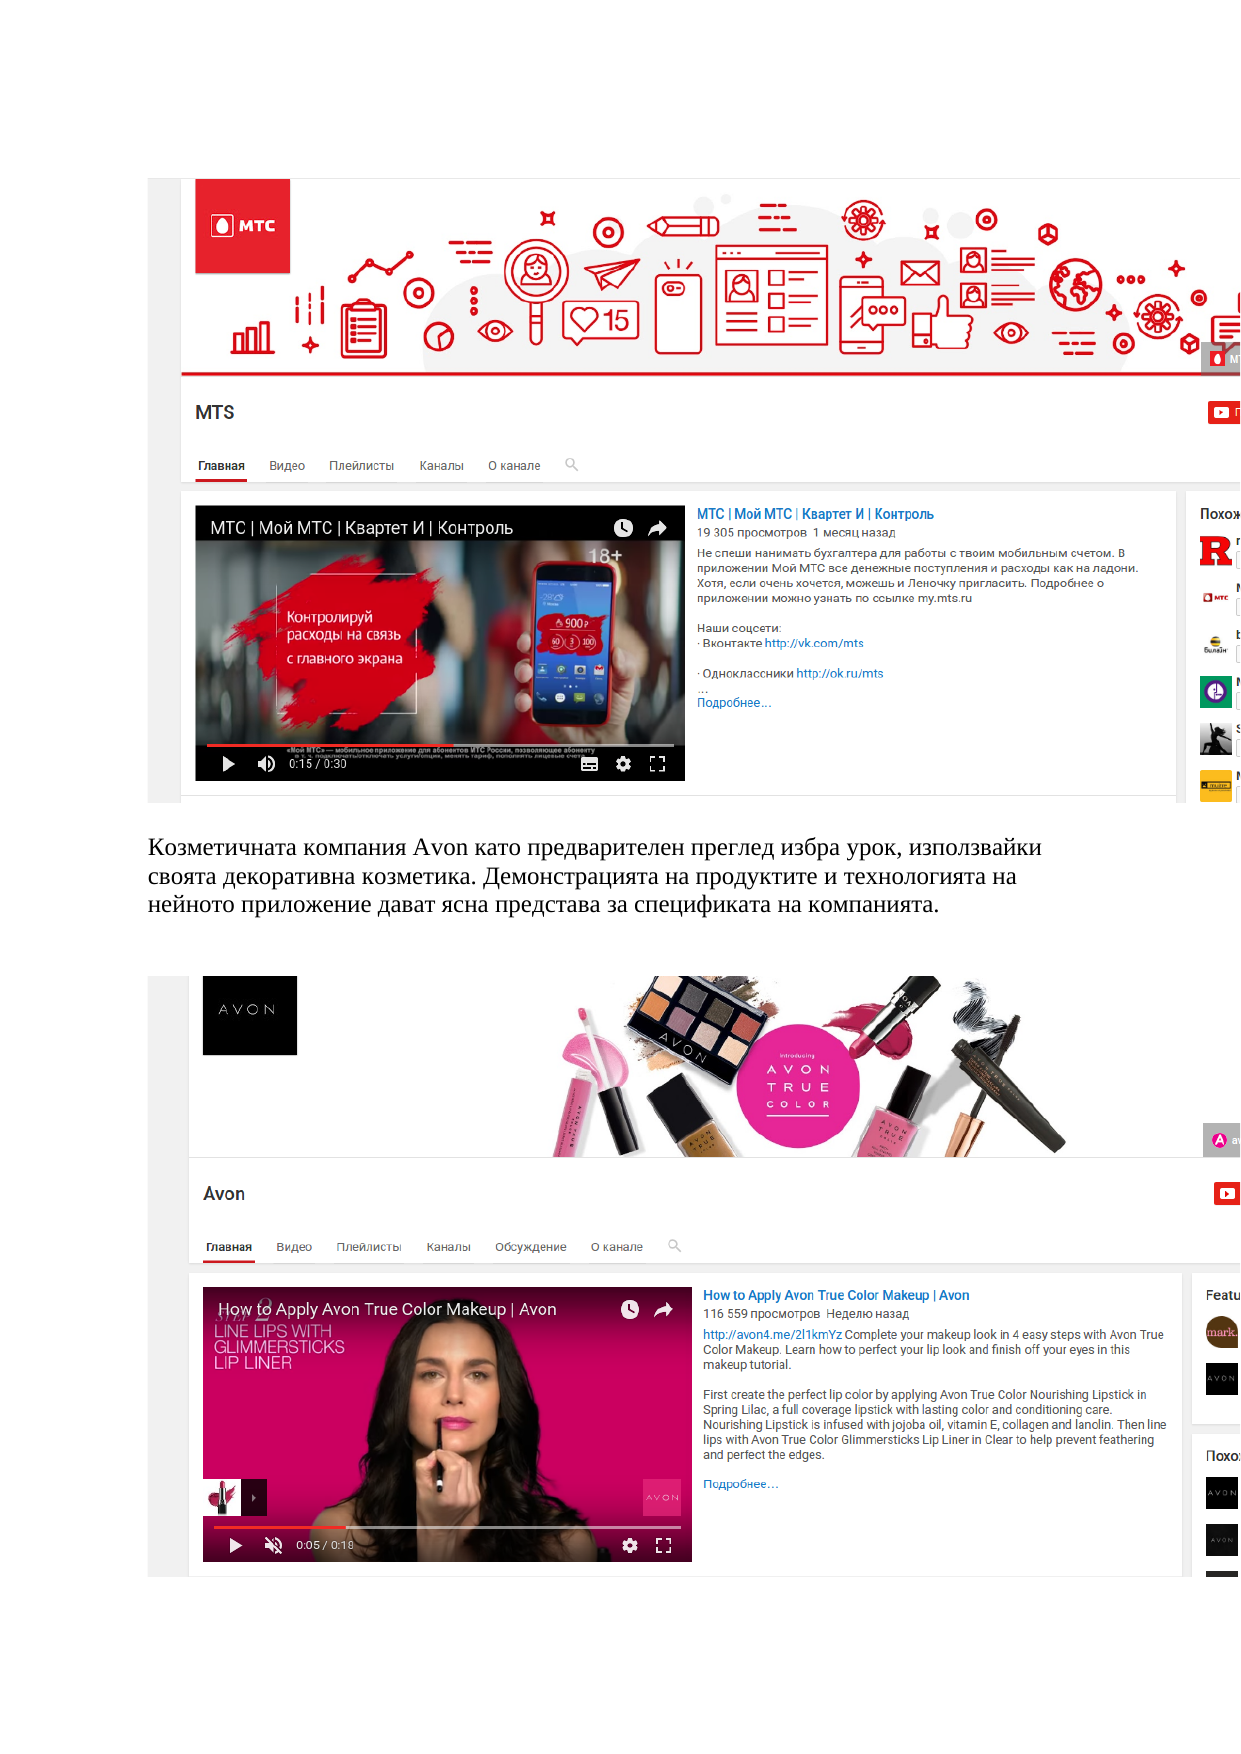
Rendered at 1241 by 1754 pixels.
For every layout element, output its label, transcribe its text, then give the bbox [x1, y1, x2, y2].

picture [147, 976, 1241, 1577]
picture [147, 176, 1241, 803]
text Козметичната компания Avon като предварителен преглед избра урок, използвайки своята декоративна козметика. Демонстрацията на продуктите и технологията на нейното приложение дават ясна представа за спецификата на компанията. [148, 832, 1093, 918]
